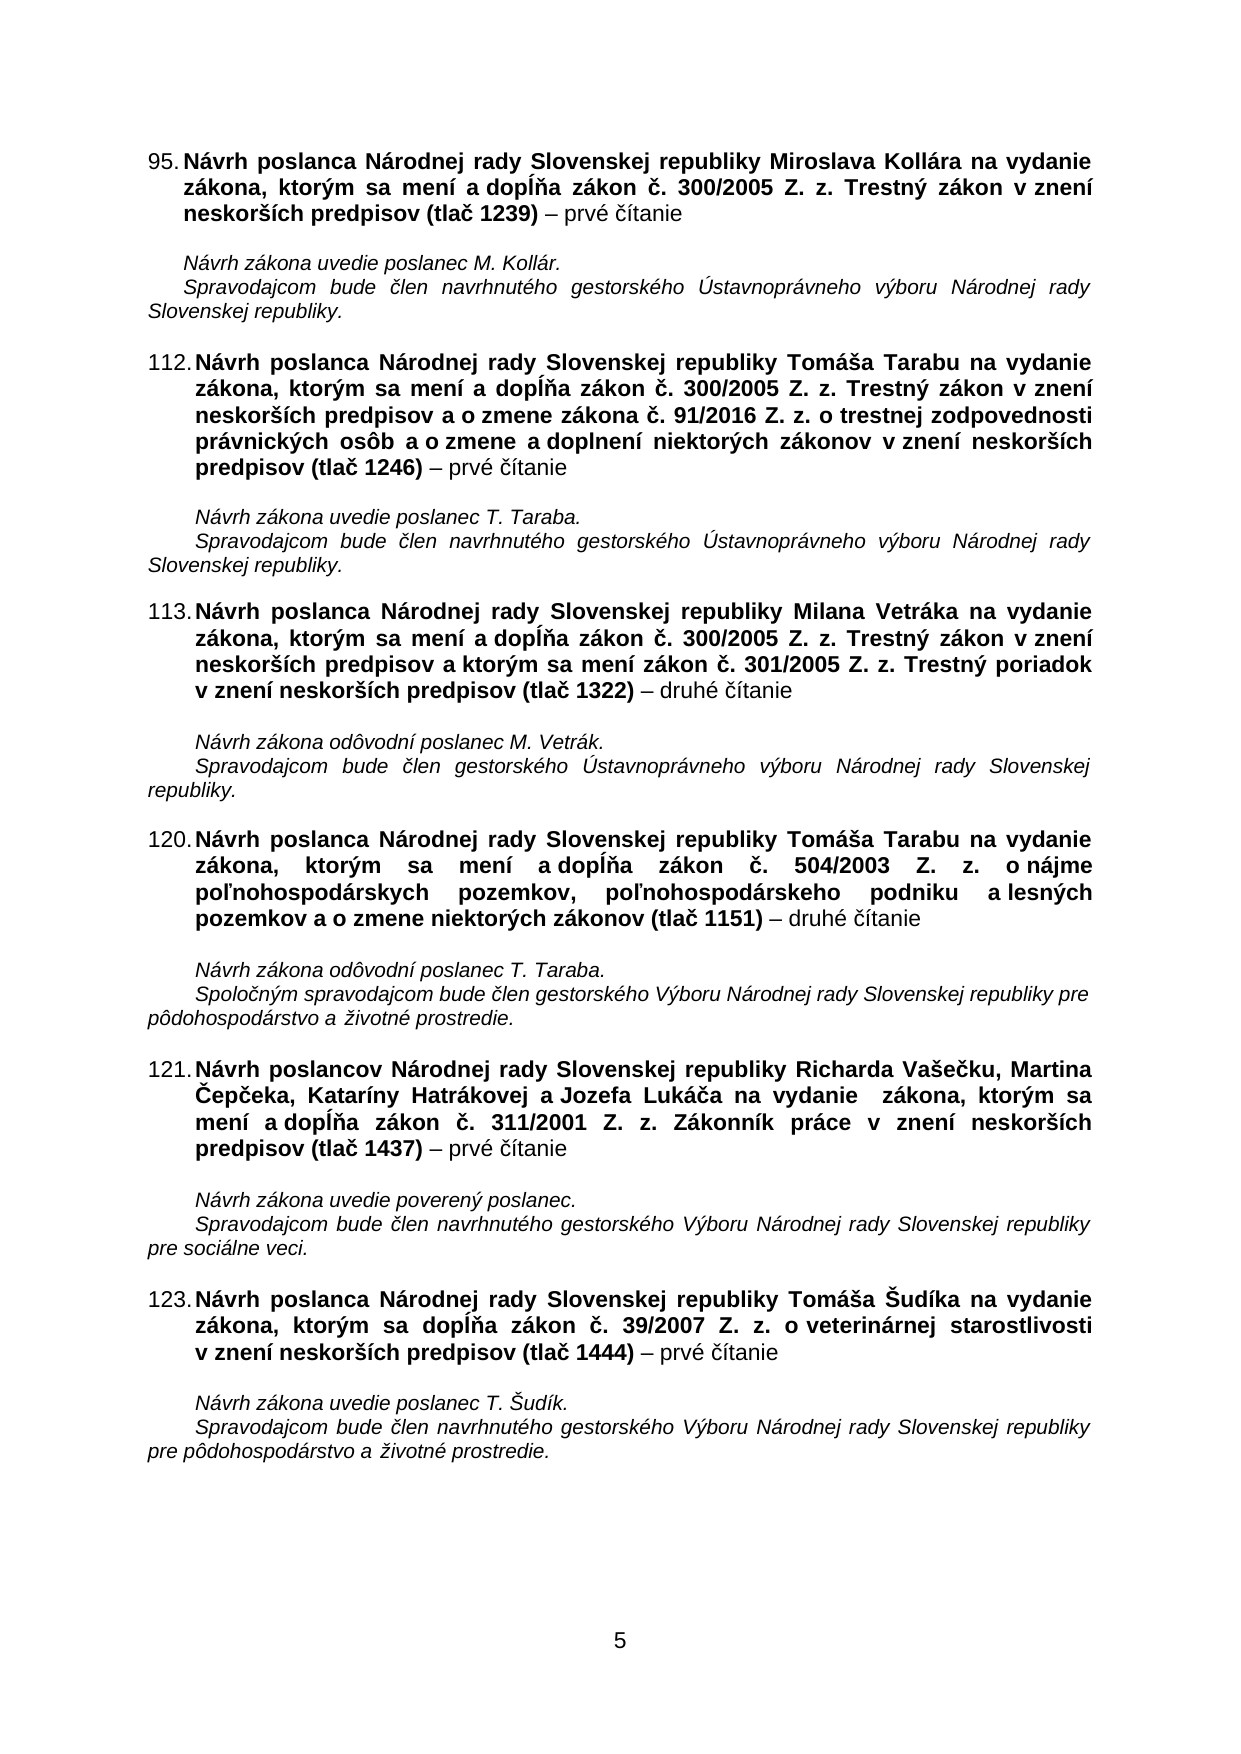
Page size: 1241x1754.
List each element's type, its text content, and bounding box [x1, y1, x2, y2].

text Návrh zákona uvedie poverený poslanec. [148, 1187, 1092, 1211]
text Návrh zákona uvedie poslanec M. Kollár. [148, 251, 1092, 275]
text Návrh zákona odôvodní poslanec T. Taraba. [148, 957, 1092, 981]
text 95. Návrh poslanca Národnej rady Slovenskej republiky Miroslava Kollára na vydanie zákona, ktorým sa mení a dopĺňa zákon č. 300/2005 Z. z. Trestný zákon v znení neskorších predpisov (tlač 1239) – prvé čítanie [148, 148, 1092, 227]
text Návrh zákona uvedie poslanec T. Šudík. [148, 1391, 1092, 1415]
text 120. Návrh poslanca Národnej rady Slovenskej republiky Tomáša Tarabu na vydanie zákona, ktorým sa mení a dopĺňa zákon č. 504/2003 Z. z. o nájme poľnohospodárskych pozemkov, poľnohospodárskeho podniku a lesných pozemkov a o zmene niektorých zákonov (tlač 1151) – druhé čítanie [148, 826, 1092, 931]
text Spravodajcom bude člen navrhnutého gestorského Výboru Národnej rady Slovenskej republiky pre pôdohospodárstvo a životné prostredie. [148, 1415, 1092, 1463]
text 113. Návrh poslanca Národnej rady Slovenskej republiky Milana Vetráka na vydanie zákona, ktorým sa mení a dopĺňa zákon č. 300/2005 Z. z. Trestný zákon v znení neskorších predpisov a ktorým sa mení zákon č. 301/2005 Z. z. Trestný poriadok v znení neskorších predpisov (tlač 1322) – druhé čítanie [148, 598, 1092, 703]
text Spravodajcom bude člen navrhnutého gestorského Ústavnoprávneho výboru Národnej rady Slovenskej republiky. [148, 275, 1092, 323]
text 112. Návrh poslanca Národnej rady Slovenskej republiky Tomáša Tarabu na vydanie zákona, ktorým sa mení a dopĺňa zákon č. 300/2005 Z. z. Trestný zákon v znení neskorších predpisov a o zmene zákona č. 91/2016 Z. z. o trestnej zodpovednosti právnických osôb a o zmene a doplnení niektorých zákonov v znení neskorších predpisov (tlač 1246) – prvé čítanie [148, 349, 1092, 481]
text 123. Návrh poslanca Národnej rady Slovenskej republiky Tomáša Šudíka na vydanie zákona, ktorým sa dopĺňa zákon č. 39/2007 Z. z. o veterinárnej starostlivosti v znení neskorších predpisov (tlač 1444) – prvé čítanie [148, 1286, 1092, 1365]
text Návrh zákona uvedie poslanec T. Taraba. [148, 505, 1092, 529]
text Spravodajcom bude člen gestorského Ústavnoprávneho výboru Národnej rady Slovenskej republiky. [148, 754, 1092, 802]
text Spravodajcom bude člen navrhnutého gestorského Ústavnoprávneho výboru Národnej rady Slovenskej republiky. [148, 529, 1092, 577]
text 121. Návrh poslancov Národnej rady Slovenskej republiky Richarda Vašečku, Martina Čepčeka, Kataríny Hatrákovej a Jozefa Lukáča na vydanie zákona, ktorým sa mení a dopĺňa zákon č. 311/2001 Z. z. Zákonník práce v znení neskorších predpisov (tlač 1437) – prvé čítanie [148, 1056, 1092, 1161]
text Spravodajcom bude člen navrhnutého gestorského Výboru Národnej rady Slovenskej republiky pre sociálne veci. [148, 1211, 1092, 1259]
text Spoločným spravodajcom bude člen gestorského Výboru Národnej rady Slovenskej republiky pre pôdohospodárstvo a životné prostredie. [148, 981, 1092, 1029]
text Návrh zákona odôvodní poslanec M. Vetrák. [148, 730, 1092, 754]
